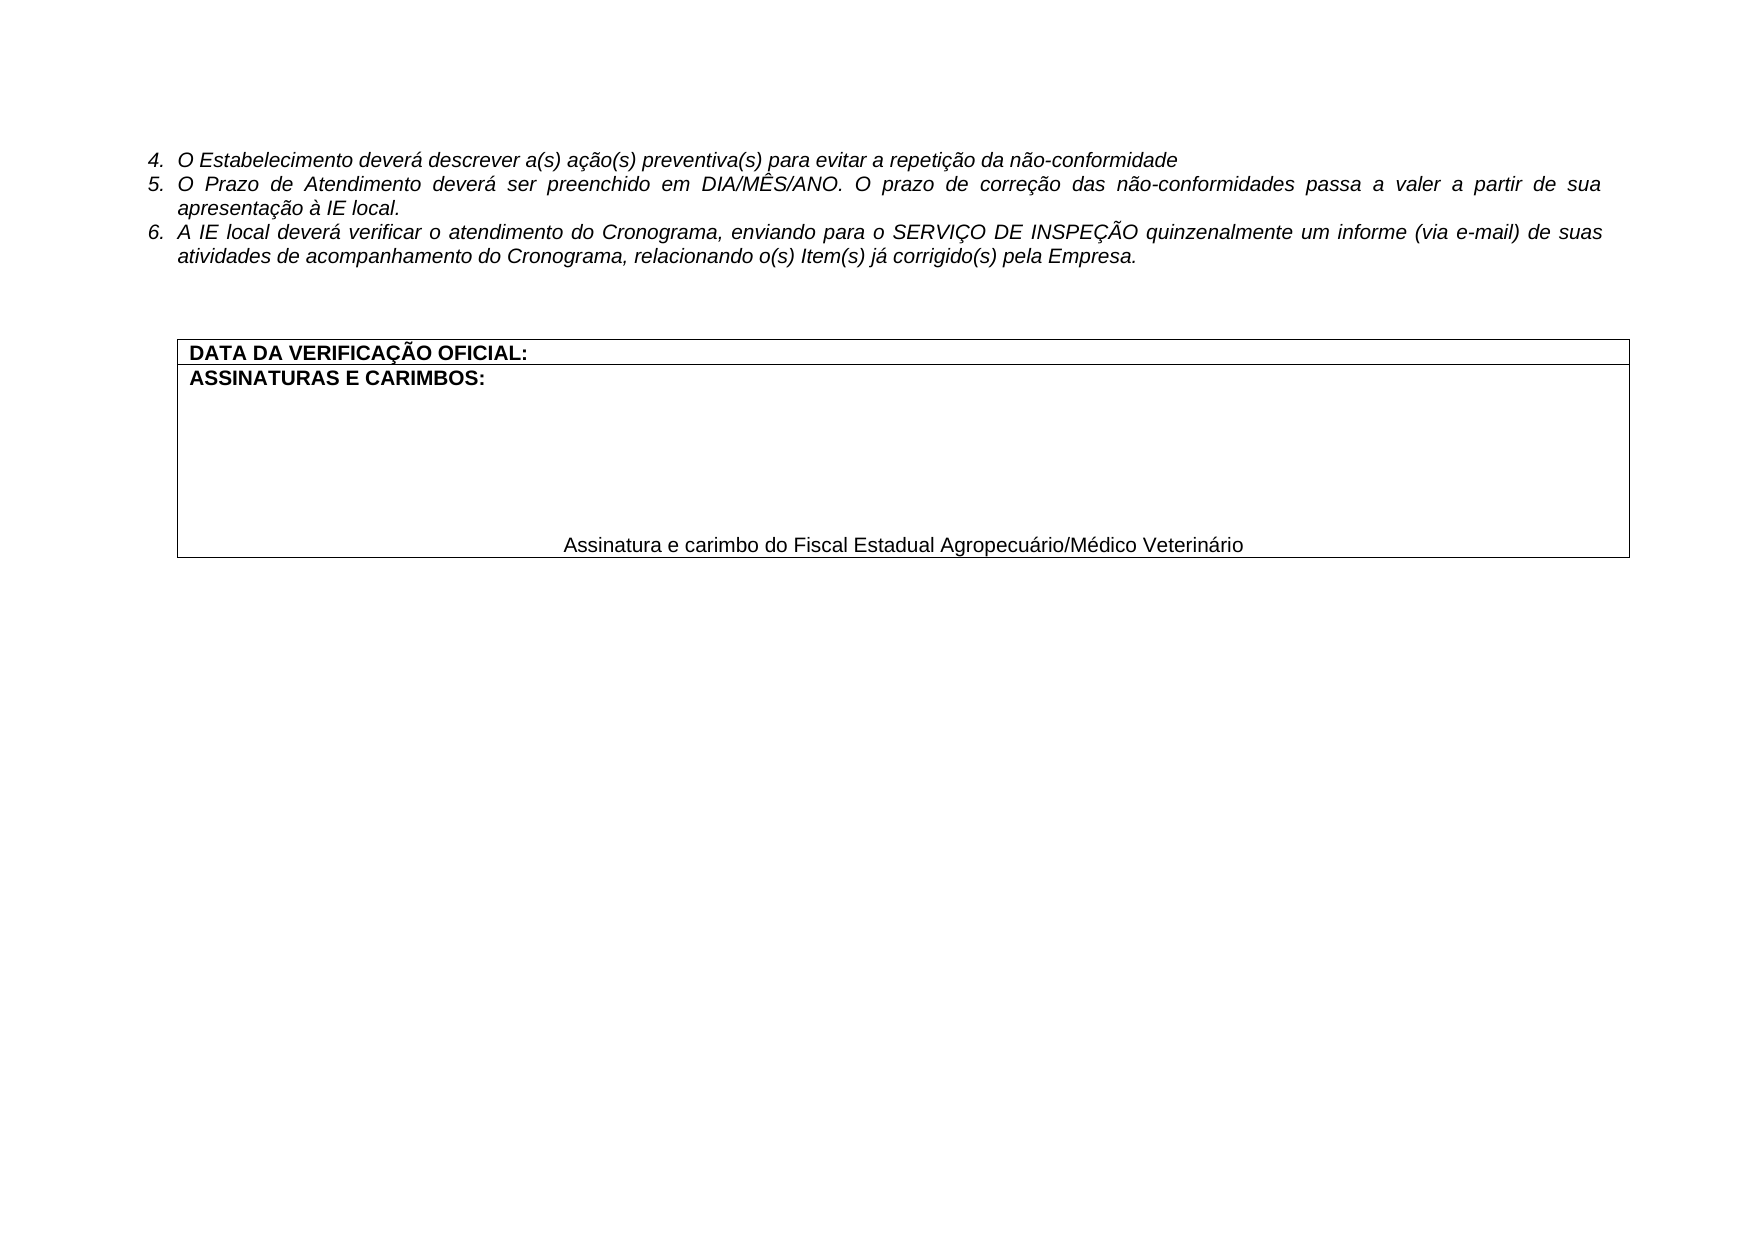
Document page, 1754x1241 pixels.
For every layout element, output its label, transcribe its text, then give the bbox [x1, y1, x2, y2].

table_cell ASSINATURAS E CARIMBOS: Assinatura e carimbo do Fiscal Estadual Agropecuário/Médico Veterinário [178, 365, 1629, 557]
table_header DATA DA VERIFICAÇÃO OFICIAL: [178, 340, 1629, 364]
list A IE local deverá verificar o atendimento do Cronograma, enviando para o SERVIÇO DE INSPEÇÃO quinzenalmente um informe (via e-mail) de suas atividades de acompanhamento do Cronograma, relacionando o(s) Item(s) já corrigido(s) pela Empresa. [148, 219, 1606, 267]
list O Estabelecimento deverá descrever a(s) ação(s) preventiva(s) para evitar a repetição da não-conformidade [148, 148, 1606, 172]
list O Prazo de Atendimento deverá ser preenchido em DIA/MÊS/ANO. O prazo de correção das não-conformidades passa a valer a partir de sua apresentação à IE local. [148, 172, 1606, 219]
